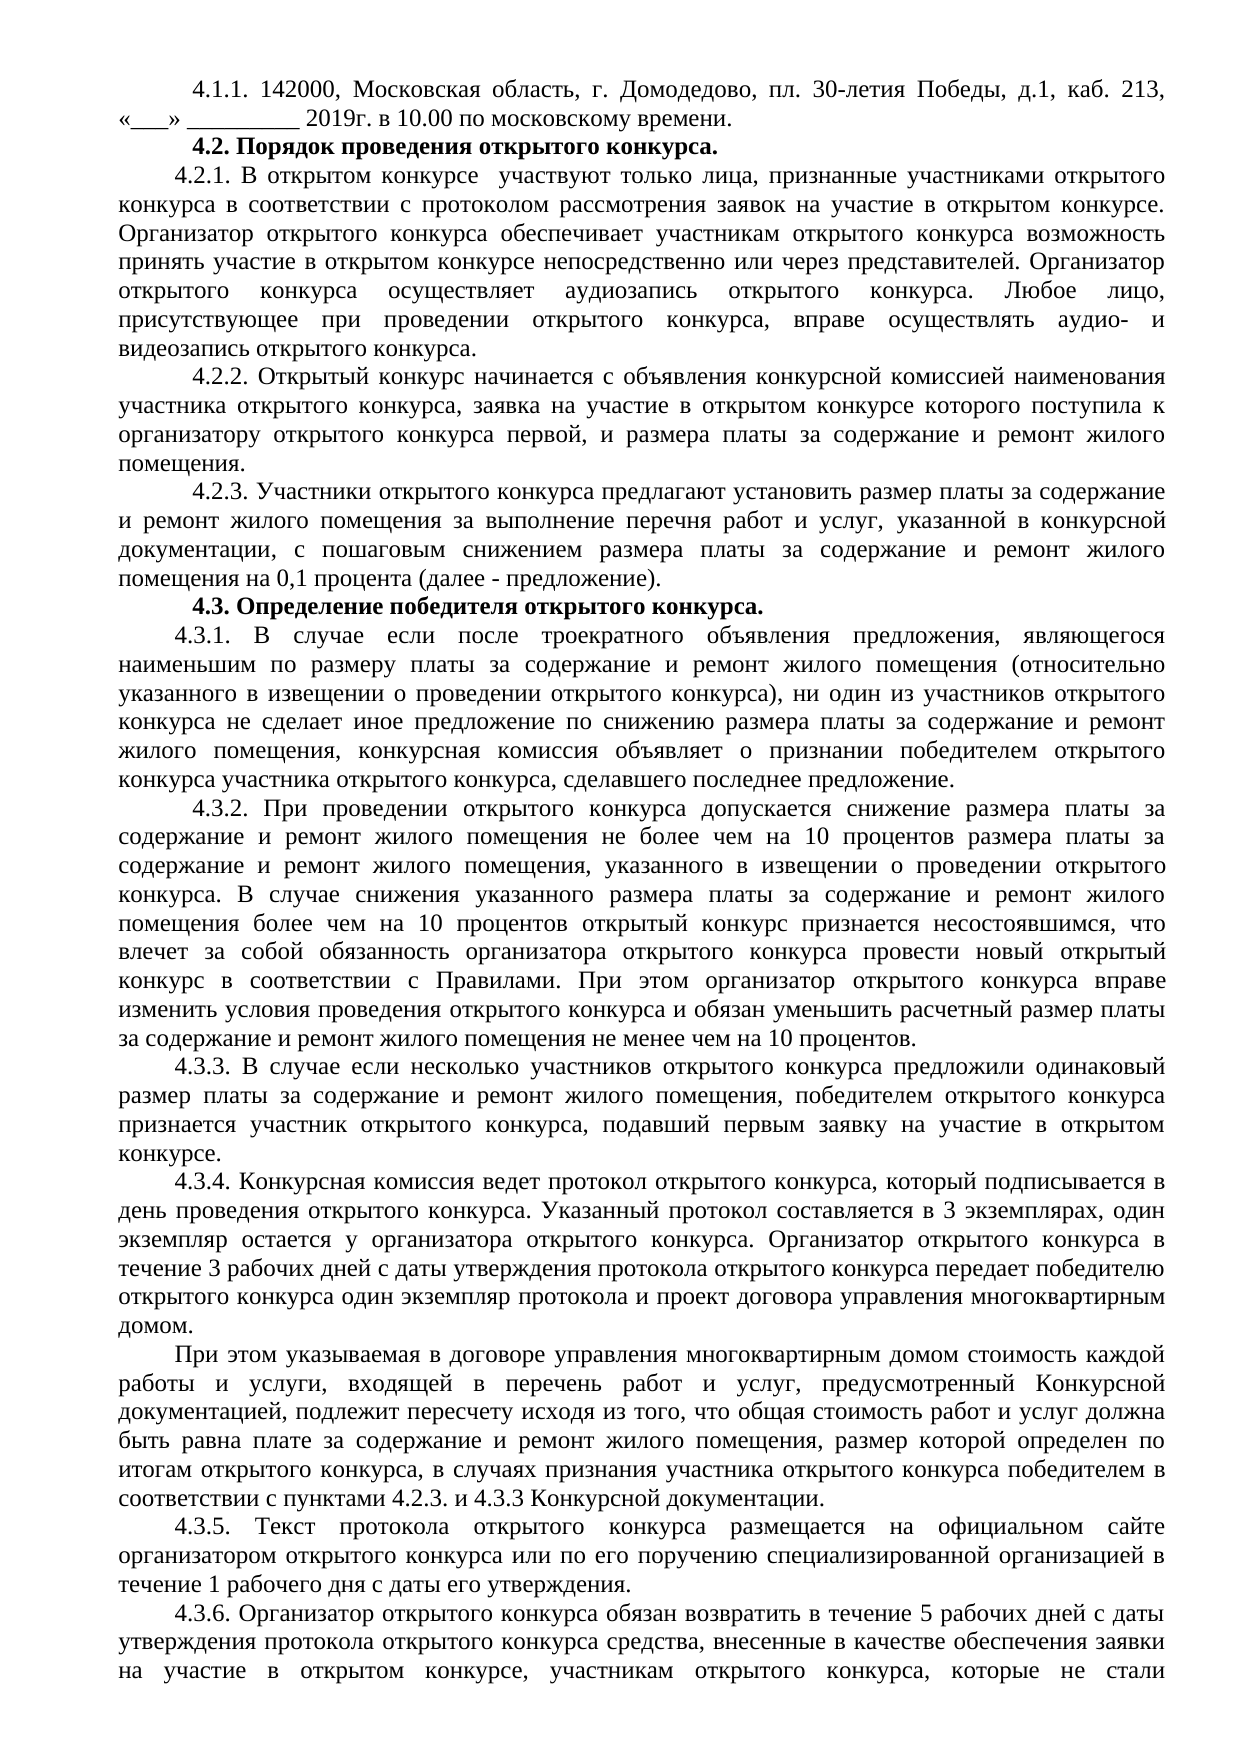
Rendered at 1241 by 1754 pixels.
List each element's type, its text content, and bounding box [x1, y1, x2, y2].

text 4.3.3. В случае если несколько участников открытого конкурса предложили одинаковый размер платы за содержание и ремонт жилого помещения, победителем открытого конкурса признается участник открытого конкурса, подавший первым заявку на участие в открытом конкурсе. [118, 1051, 1166, 1166]
text 4.3.5. Текст протокола открытого конкурса размещается на официальном сайте организатором открытого конкурса или по его поручению специализированной организацией в течение 1 рабочего дня с даты его утверждения. [118, 1511, 1166, 1598]
text 4.3.1. В случае если после троекратного объявления предложения, являющегося наименьшим по размеру платы за содержание и ремонт жилого помещения (относительно указанного в извещении о проведении открытого конкурса), ни один из участников открытого конкурса не сделает иное предложение по снижению размера платы за содержание и ремонт жилого помещения, конкурсная комиссия объявляет о признании победителем открытого конкурса участника открытого конкурса, сделавшего последнее предложение. [118, 620, 1166, 793]
text 4.2.2. Открытый конкурс начинается с объявления конкурсной комиссией наименования участника открытого конкурса, заявка на участие в открытом конкурсе которого поступила к организатору открытого конкурса первой, и размера платы за содержание и ремонт жилого помещения. [118, 361, 1166, 476]
text 4.1.1. 142000, Московская область, г. Домодедово, пл. 30-летия Победы, д.1, каб. 213, «___» _________ 2019г. в 10.00 по московскому времени. [118, 74, 1166, 131]
text При этом указываемая в договоре управления многоквартирным домом стоимость каждой работы и услуги, входящей в перечень работ и услуг, предусмотренный Конкурсной документацией, подлежит пересчету исходя из того, что общая стоимость работ и услуг должна быть равна плате за содержание и ремонт жилого помещения, размер которой определен по итогам открытого конкурса, в случаях признания участника открытого конкурса победителем в соответствии с пунктами 4.2.3. и 4.3.3 Конкурсной документации. [118, 1339, 1166, 1511]
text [118, 1598, 1166, 1684]
text 4.2. Порядок проведения открытого конкурса. [118, 131, 1166, 160]
text 4.2.1. В открытом конкурсе участвуют только лица, признанные участниками открытого конкурса в соответствии с протоколом рассмотрения заявок на участие в открытом конкурсе. Организатор открытого конкурса обеспечивает участникам открытого конкурса возможность принять участие в открытом конкурсе непосредственно или через представителей. Организатор открытого конкурса осуществляет аудиозапись открытого конкурса. Любое лицо, присутствующее при проведении открытого конкурса, вправе осуществлять аудио- и видеозапись открытого конкурса. [118, 160, 1166, 361]
text 4.3.4. Конкурсная комиссия ведет протокол открытого конкурса, который подписывается в день проведения открытого конкурса. Указанный протокол составляется в 3 экземплярах, один экземпляр остается у организатора открытого конкурса. Организатор открытого конкурса в течение 3 рабочих дней с даты утверждения протокола открытого конкурса передает победителю открытого конкурса один экземпляр протокола и проект договора управления многоквартирным домом. [118, 1166, 1166, 1339]
text 4.3.2. При проведении открытого конкурса допускается снижение размера платы за содержание и ремонт жилого помещения не более чем на 10 процентов размера платы за содержание и ремонт жилого помещения, указанного в извещении о проведении открытого конкурса. В случае снижения указанного размера платы за содержание и ремонт жилого помещения более чем на 10 процентов открытый конкурс признается несостоявшимся, что влечет за собой обязанность организатора открытого конкурса провести новый открытый конкурс в соответствии с Правилами. При этом организатор открытого конкурса вправе изменить условия проведения открытого конкурса и обязан уменьшить расчетный размер платы за содержание и ремонт жилого помещения не менее чем на 10 процентов. [118, 793, 1166, 1051]
text 4.2.3. Участники открытого конкурса предлагают установить размер платы за содержание и ремонт жилого помещения за выполнение перечня работ и услуг, указанной в конкурсной документации, с пошаговым снижением размера платы за содержание и ремонт жилого помещения на 0,1 процента (далее - предложение). [118, 476, 1166, 591]
text 4.3. Определение победителя открытого конкурса. [118, 591, 1166, 620]
